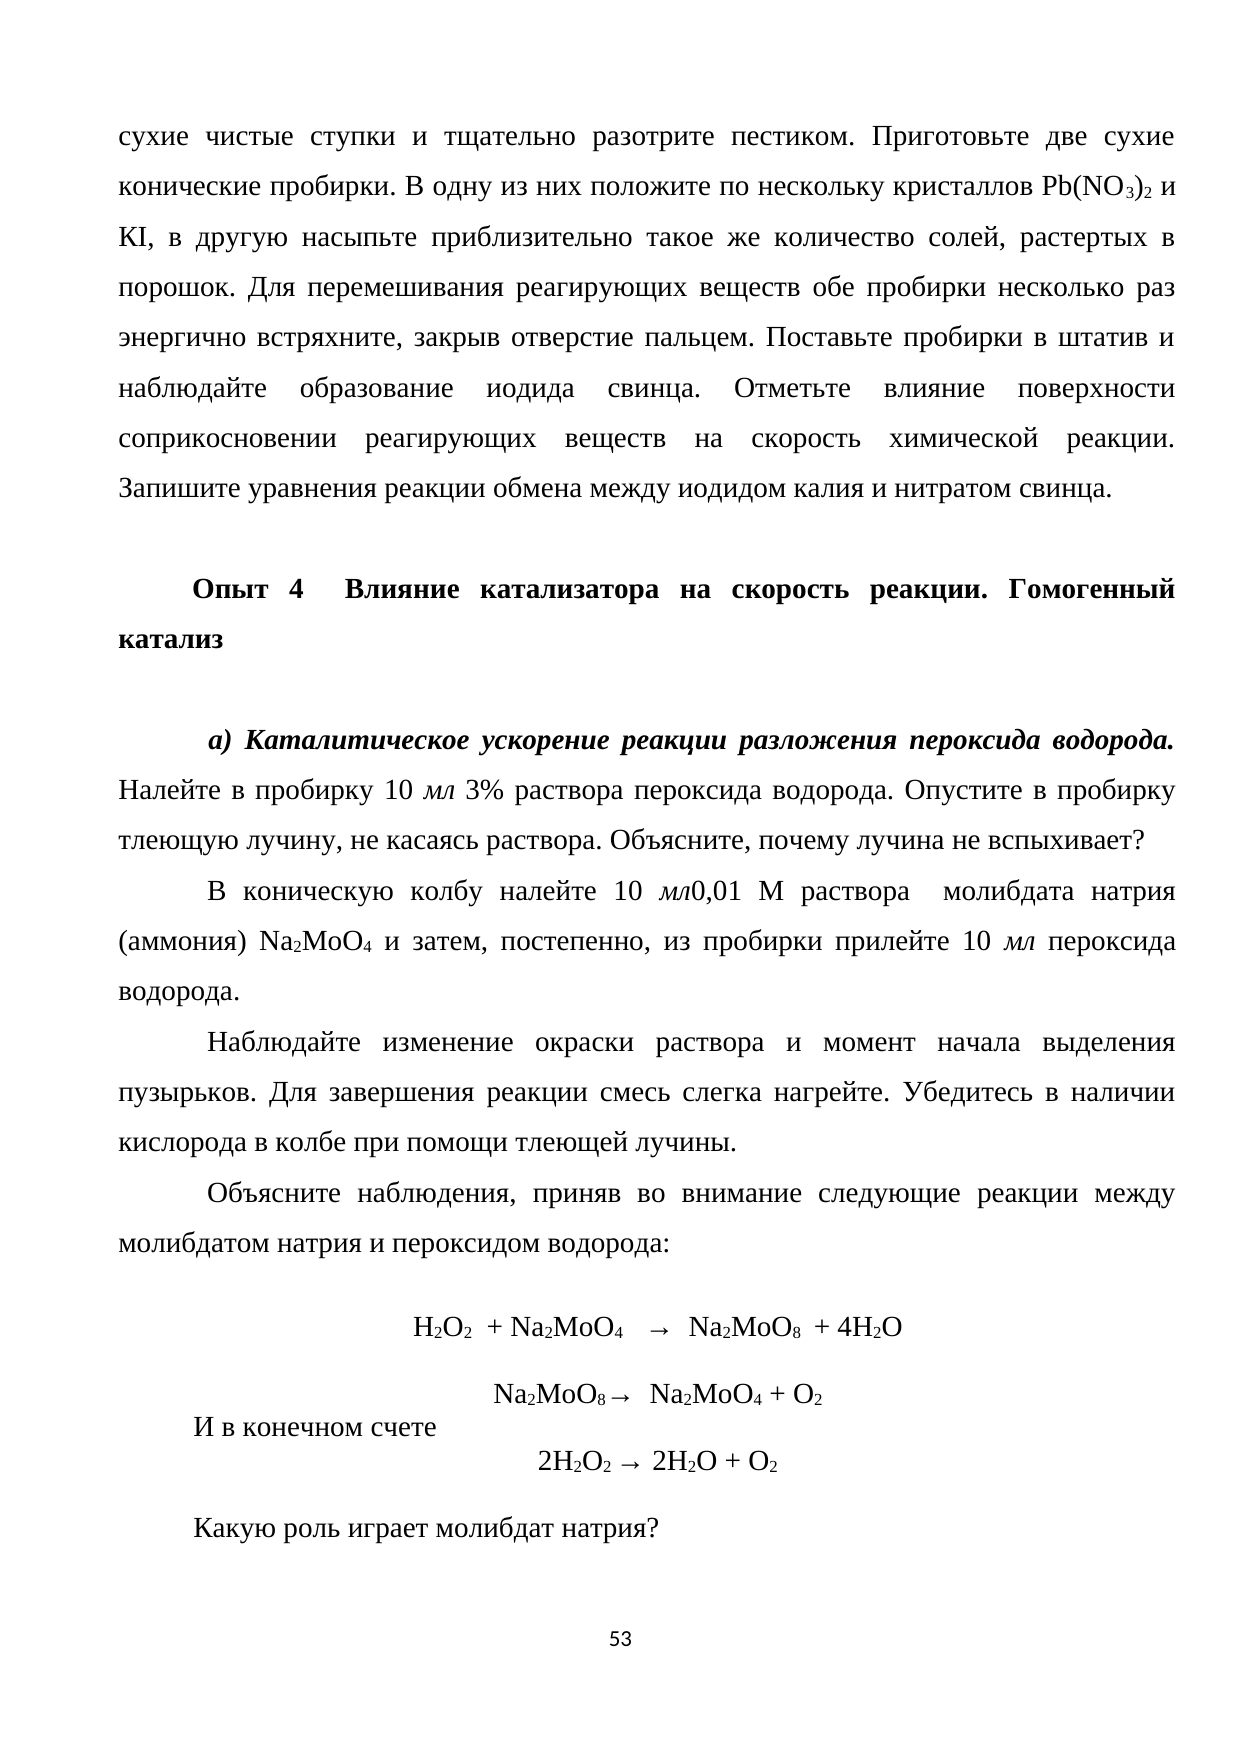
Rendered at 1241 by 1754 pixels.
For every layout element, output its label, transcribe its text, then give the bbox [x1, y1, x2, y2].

text Какую роль играет молибдат натрия? [118, 1510, 1122, 1544]
text В коническую колбу налейте 10 мл раствора молибдата натрия (аммония) Na2MoO4 и затем, постепенно, из пробирки прилейте 10 мл пероксида водорода. [118, 873, 1176, 1007]
text И в конечном счете [118, 1409, 1122, 1443]
text Наблюдайте изменение окраски раствора и момент начала выделения пузырьков. Для завершения реакции смесь слегка нагрейте. Убедитесь в наличии кислорода в колбе при помощи тлеющей лучины. [118, 1024, 1176, 1158]
text 2Н2O2 → 2Н2O + О2 [118, 1443, 1122, 1477]
text Объясните наблюдения, приняв во внимание следующие реакции между молибдатом натрия и пероксидом водорода: [118, 1175, 1176, 1258]
text Н2O2 + Na2MoO4 → Na2MoO8 + 4Н2O [118, 1309, 1122, 1342]
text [118, 118, 1176, 504]
text Опыт 4 Влияние катализатора на скорость реакции. Гомогенный катализ [118, 571, 1176, 655]
text а) Каталитическое ускорение реакции разложения пероксида водорода. Налейте в пробирку 10 мл 3% раствора пероксида водорода. Опустите в пробирку тлеющую лучину, не касаясь раствора. Объясните, почему лучина не вспыхивает? [118, 722, 1176, 856]
text Na2MoO8→ Na2MoO4 + О2 [118, 1376, 1122, 1409]
